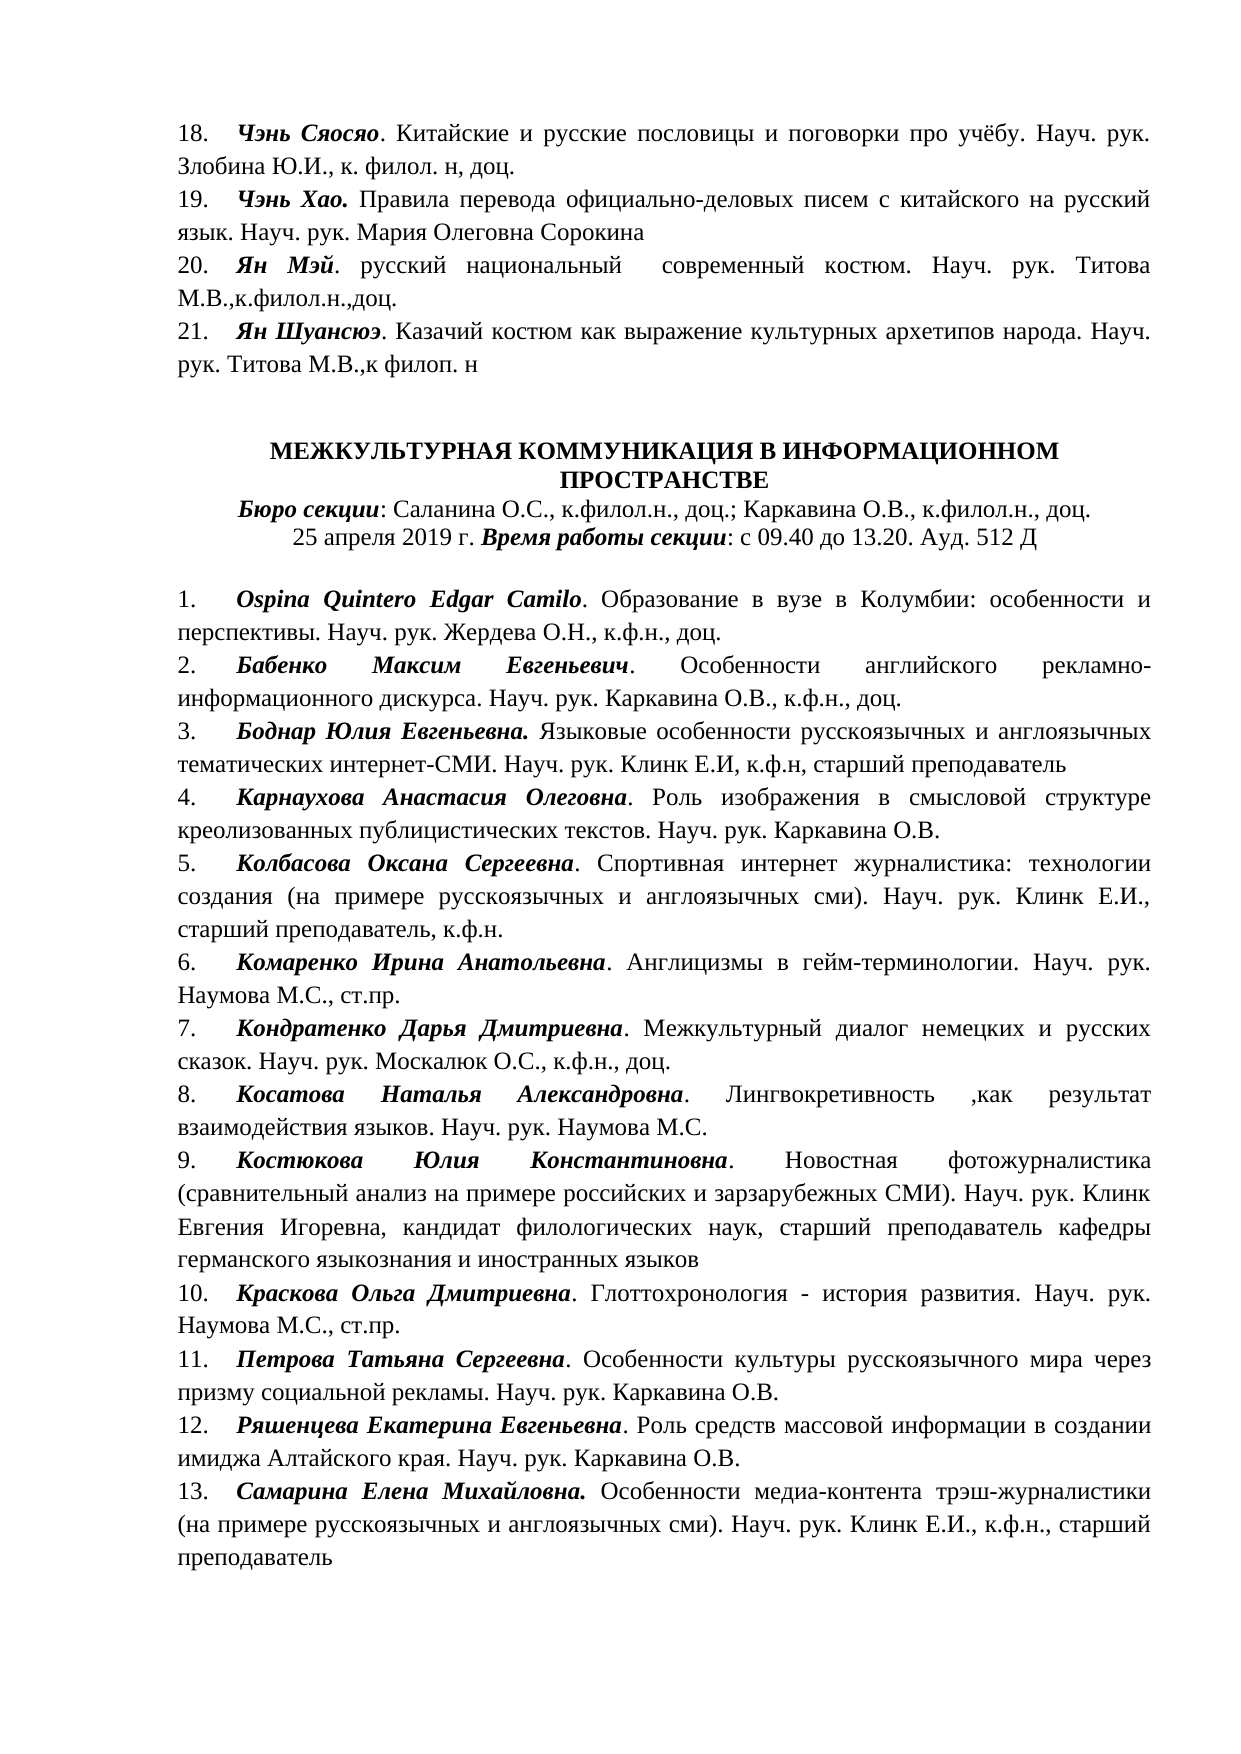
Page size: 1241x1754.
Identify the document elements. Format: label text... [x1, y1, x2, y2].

list Карнаухова Анастасия Олеговна. Роль изображения в смысловой структуре креолизованных публицистических текстов. Науч. рук. Каркавина О.В. [177, 782, 1152, 844]
list Ян Шуансюэ. Казачий костюм как выражение культурных архетипов народа. Науч. рук. Титова М.В.,к филоп. н [177, 316, 1152, 378]
list Комаренко Ирина Анатольевна. Англицизмы в гейм-терминологии. Науч. рук. Наумова М.С., ст.пр. [177, 947, 1152, 1009]
list Косатова Наталья Александровна. Лингвокретивность ,как результат взаимодействия языков. Науч. рук. Наумова М.С. [177, 1079, 1152, 1141]
list Ospina Quintero Edgar Camilo. Образование в вузе в Колумбии: особенности и перспективы. Науч. рук. Жердева О.Н., к.ф.н., доц. [177, 584, 1152, 646]
list Костюкова Юлия Константиновна. Новостная фотожурналистика (сравнительный анализ на примере российских и зарзарубежных СМИ). Науч. рук. Клинк Евгения Игоревна, кандидат филологических наук, старший преподаватель кафедры германского языкознания и иностранных языков [177, 1146, 1152, 1273]
text Бюро секции: Саланина О.С., к.филол.н., доц.; Каркавина О.В., к.филол.н., доц. [177, 494, 1152, 522]
list Ян Мэй. русский национальный современный костюм. Науч. рук. Титова М.В.,к.филол.н.,доц. [177, 250, 1152, 312]
list Кондратенко Дарья Дмитриевна. Межкультурный диалог немецких и русских сказок. Науч. рук. Москалюк О.С., к.ф.н., доц. [177, 1013, 1152, 1075]
list Краскова Ольга Дмитриевна. Глоттохронология - история развития. Науч. рук. Наумова М.С., ст.пр. [177, 1278, 1152, 1339]
list Чэнь Хао. Правила перевода официально-деловых писем с китайского на русский язык. Науч. рук. Мария Олеговна Сорокина [177, 184, 1152, 246]
list Петрова Татьяна Сергеевна. Особенности культуры русскоязычного мира через призму социальной рекламы. Науч. рук. Каркавина О.В. [177, 1344, 1152, 1405]
list Чэнь Сяосяо. Китайские и русские пословицы и поговорки про учёбу. Науч. рук. Злобина Ю.И., к. филол. н, доц. [177, 118, 1152, 180]
text 25 апреля 2019 г. Время работы секции: с 09.40 до 13.20. Ауд. 512 Д [177, 522, 1152, 551]
list Самарина Елена Михайловна. Особенности медиа-контента трэш-журналистики (на примере русскоязычных и англоязычных сми). Науч. рук. Клинк Е.И., к.ф.н., старший преподаватель [177, 1476, 1152, 1571]
list Ряшенцева Екатерина Евгеньевна. Роль средств массовой информации в создании имиджа Алтайского края. Науч. рук. Каркавина О.В. [177, 1410, 1152, 1471]
list Боднар Юлия Евгеньевна. Языковые особенности русскоязычных и англоязычных тематических интернет-СМИ. Науч. рук. Клинк Е.И, к.ф.н, старший преподаватель [177, 716, 1152, 778]
list Колбасова Оксана Сергеевна. Спортивная интернет журналистика: технологии создания (на примере русскоязычных и англоязычных сми). Науч. рук. Клинк Е.И., старший преподаватель, к.ф.н. [177, 848, 1152, 943]
text МЕЖКУЛЬТУРНАЯ КОММУНИКАЦИЯ В ИНФОРМАЦИОННОМ ПРОСТРАНСТВЕ [177, 436, 1152, 494]
list Бабенко Максим Евгеньевич. Особенности английского рекламно-информационного дискурса. Науч. рук. Каркавина О.В., к.ф.н., доц. [177, 650, 1152, 712]
